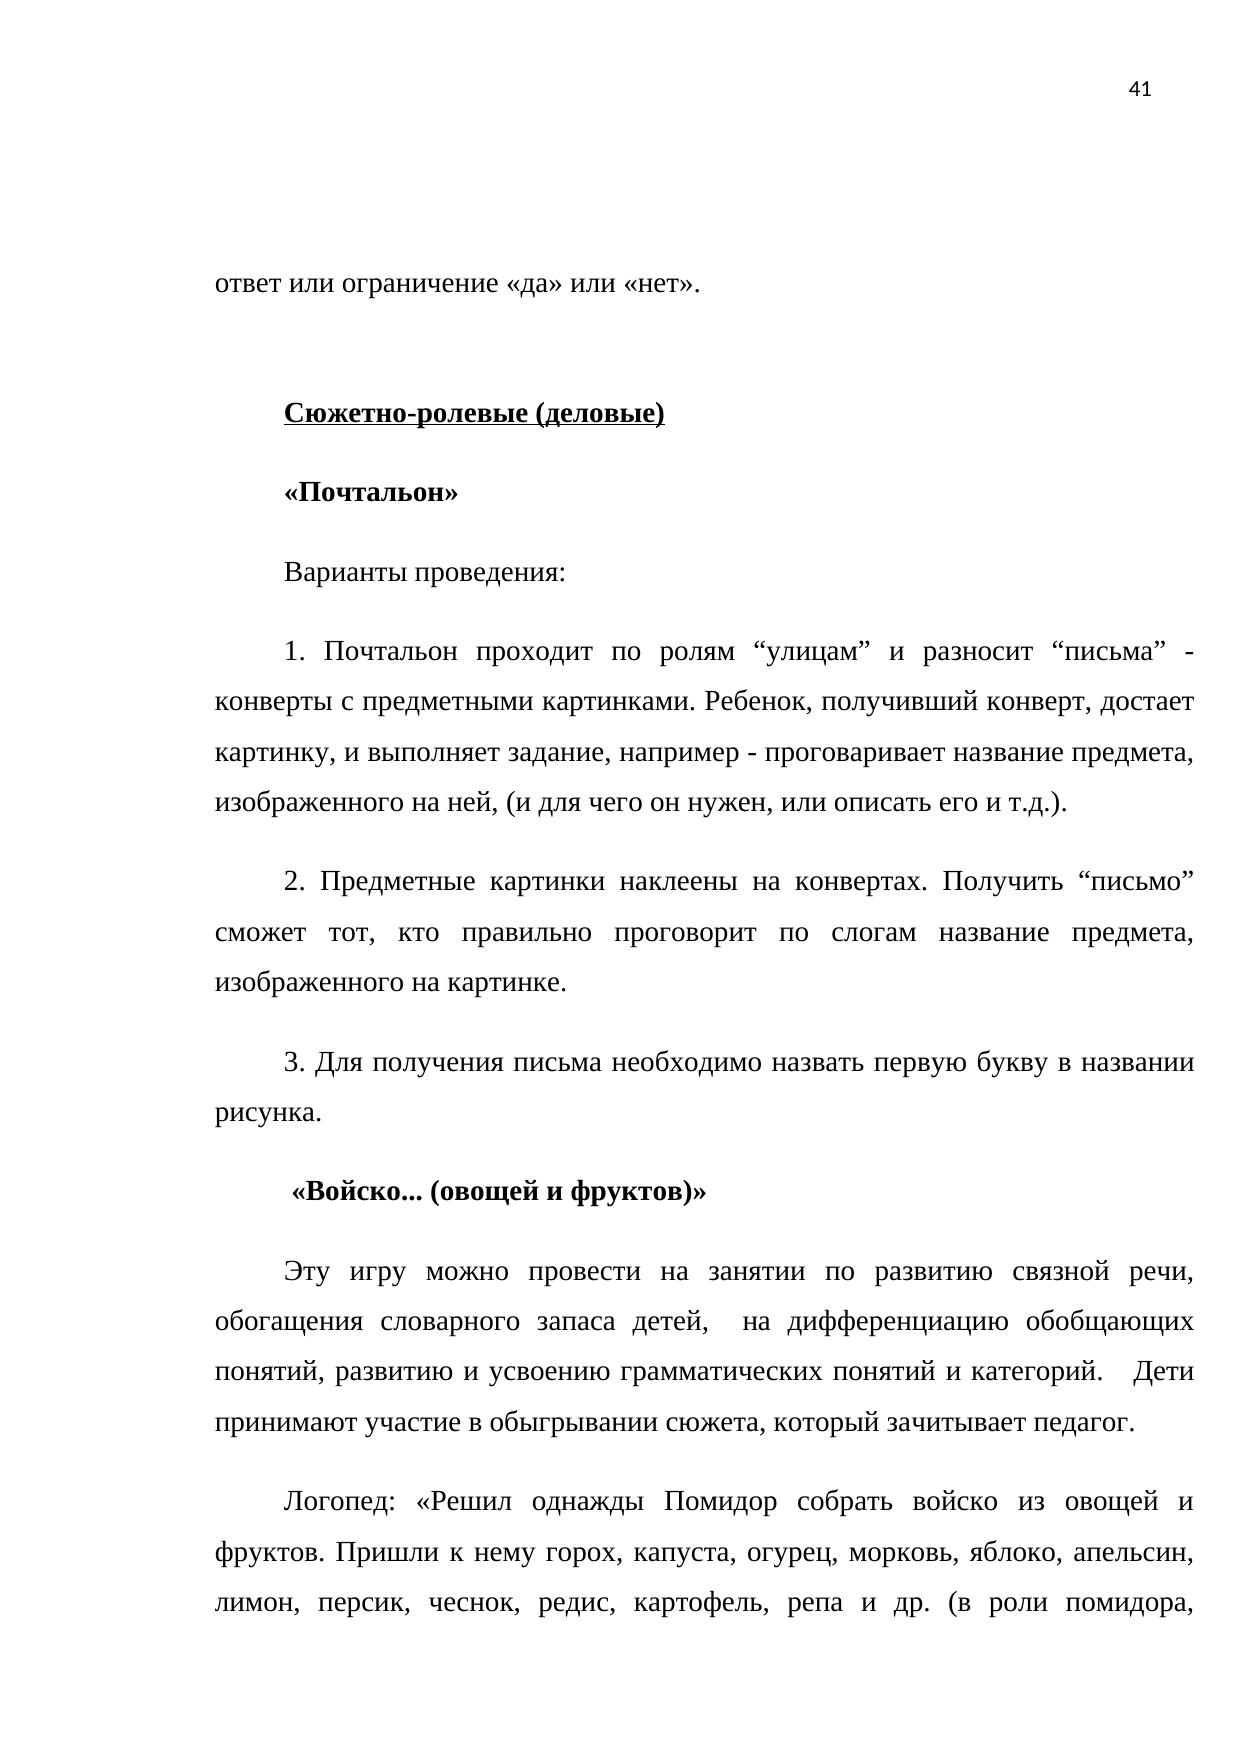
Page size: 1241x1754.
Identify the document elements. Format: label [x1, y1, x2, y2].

table_header [213, 234, 1197, 1619]
